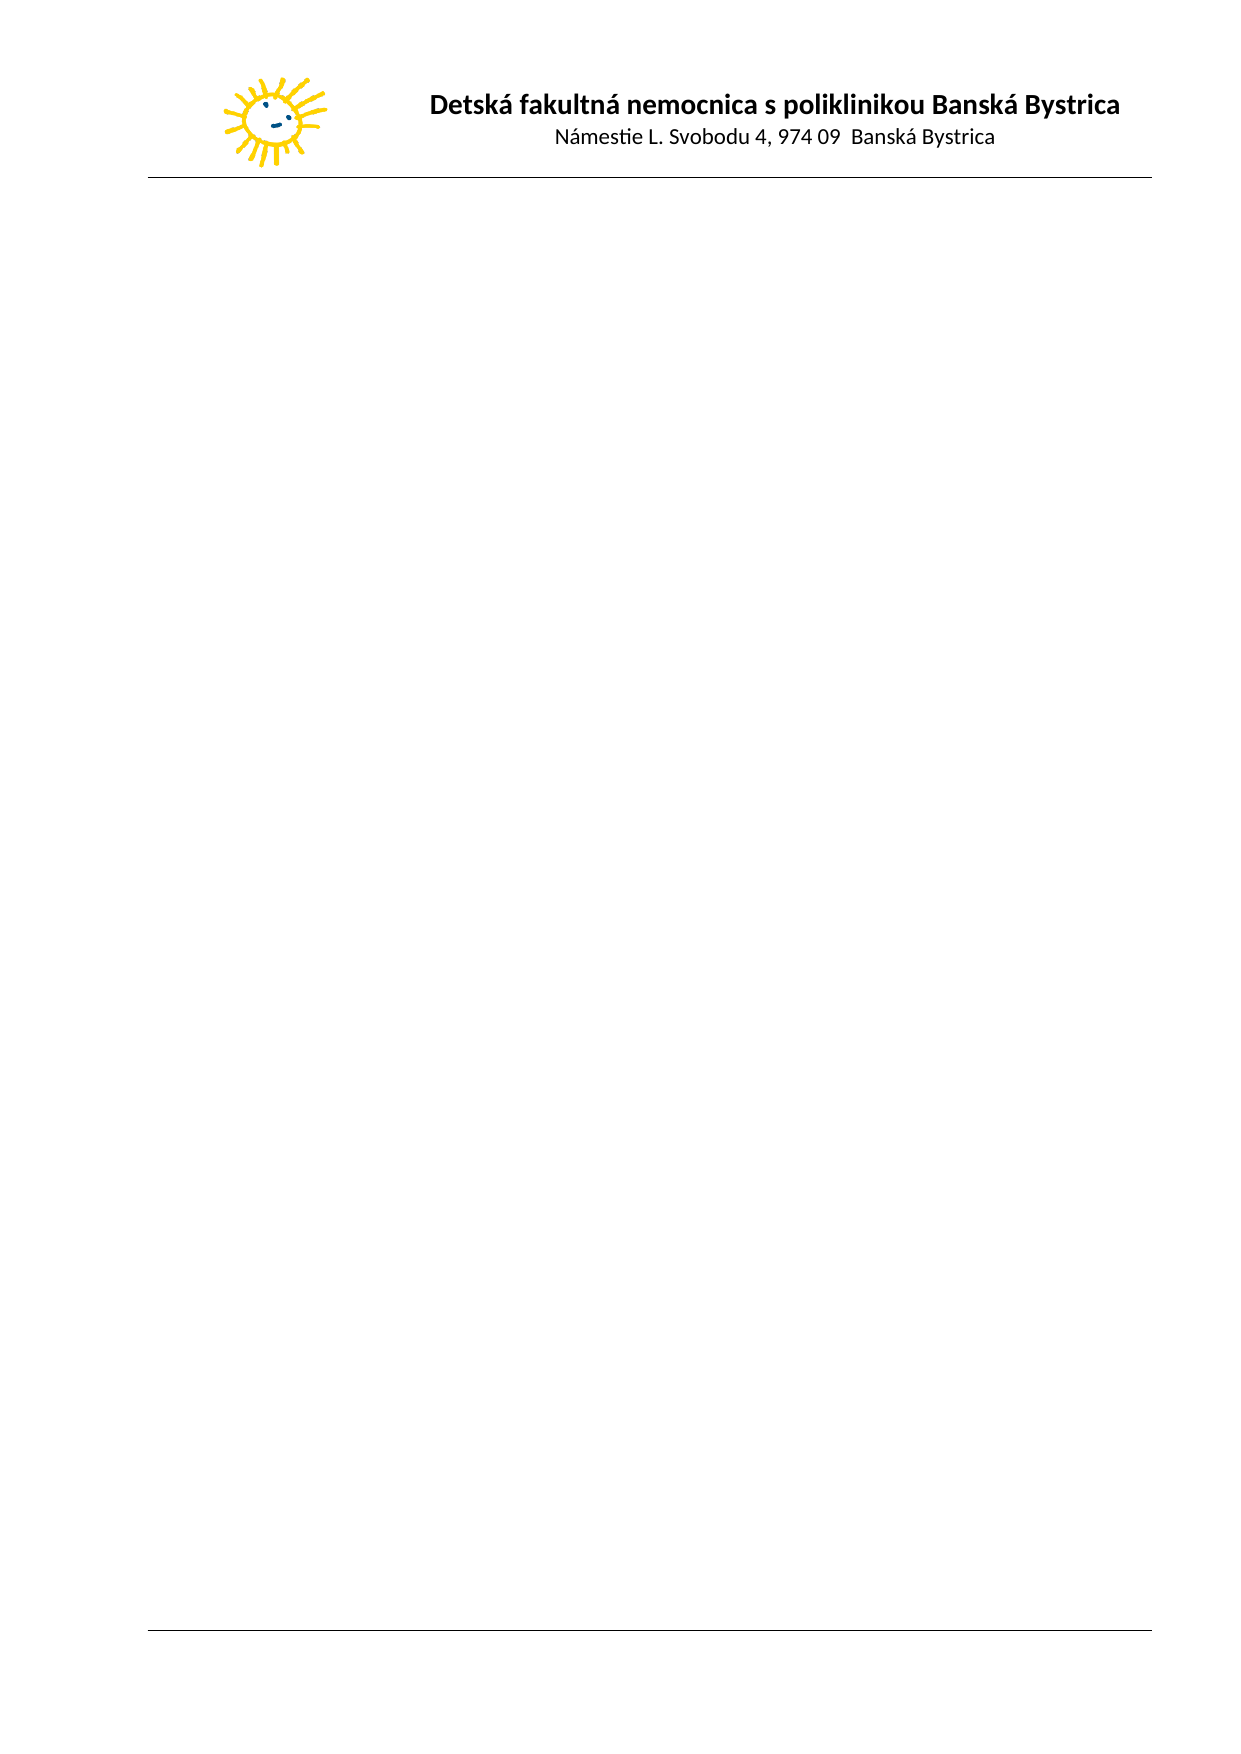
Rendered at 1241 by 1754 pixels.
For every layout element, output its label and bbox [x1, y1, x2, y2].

picture [212, 63, 334, 173]
